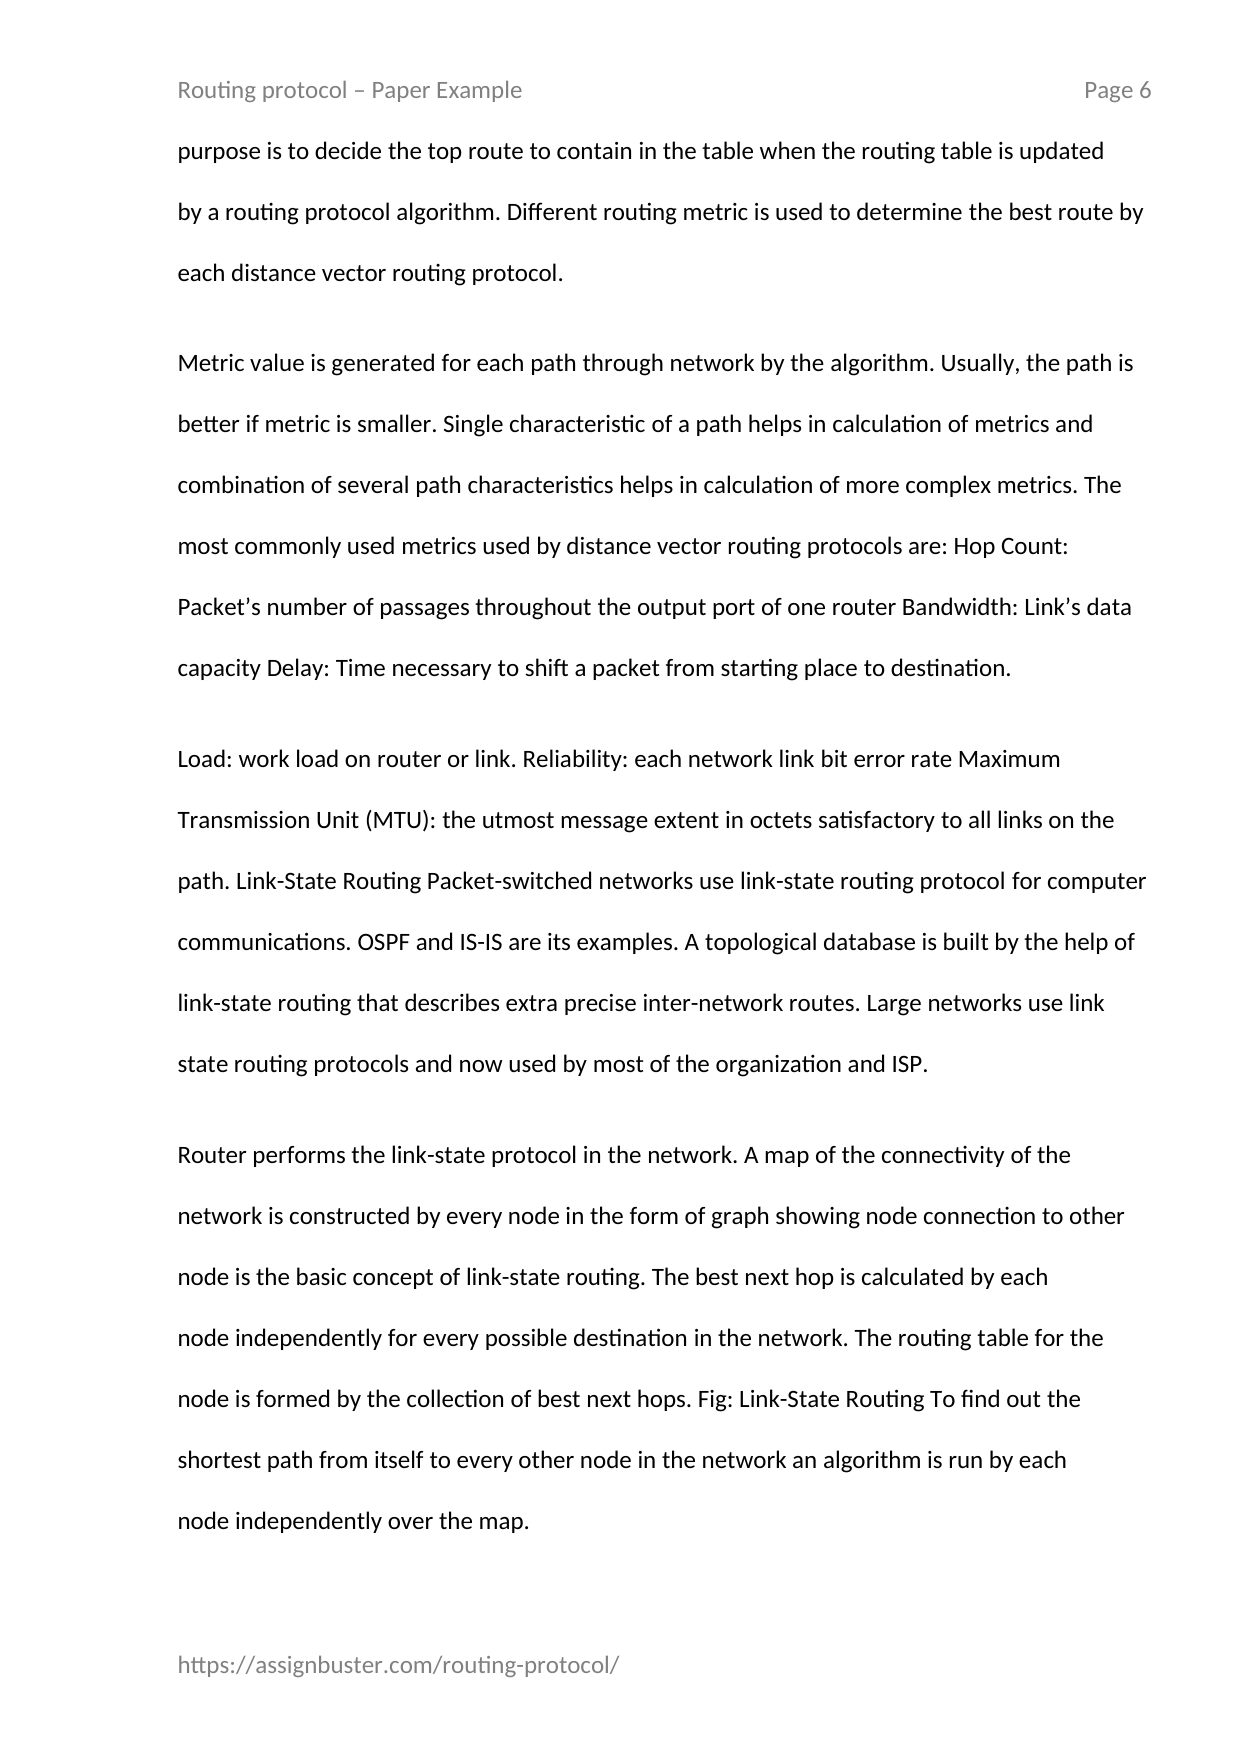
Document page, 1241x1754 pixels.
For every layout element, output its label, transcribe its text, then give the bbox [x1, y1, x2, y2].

text Load: work load on router or link. Reliability: each network link bit error rate Maximum Transmission Unit (MTU): the utmost message extent in octets satisfactory to all links on the path. Link-State Routing Packet-switched networks use link-state routing protocol for computer communications. OSPF and IS-IS are its examples. A topological database is built by the help of link-state routing that describes extra precise inter-network routes. Large networks use link state routing protocols and now used by most of the organization and ISP. [177, 743, 1152, 1079]
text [177, 135, 1152, 287]
text Router performs the link-state protocol in the network. A map of the connectivity of the network is constructed by every node in the form of graph showing node connection to other node is the basic concept of link-state routing. The best next hop is calculated by each node independently for every possible destination in the network. The routing table for the node is formed by the collection of best next hops. Fig: Link-State Routing To find out the shortest path from itself to every other node in the network an algorithm is run by each node independently over the map. [177, 1139, 1152, 1536]
text Metric value is generated for each path through network by the algorithm. Usually, the path is better if metric is smaller. Single characteristic of a path helps in calculation of metrics and combination of several path characteristics helps in calculation of more complex metrics. The most commonly used metrics used by distance vector routing protocols are: Hop Count: Packet’s number of passages throughout the output port of one router Bandwidth: Link’s data capacity Delay: Time necessary to shift a packet from starting place to destination. [177, 347, 1152, 683]
